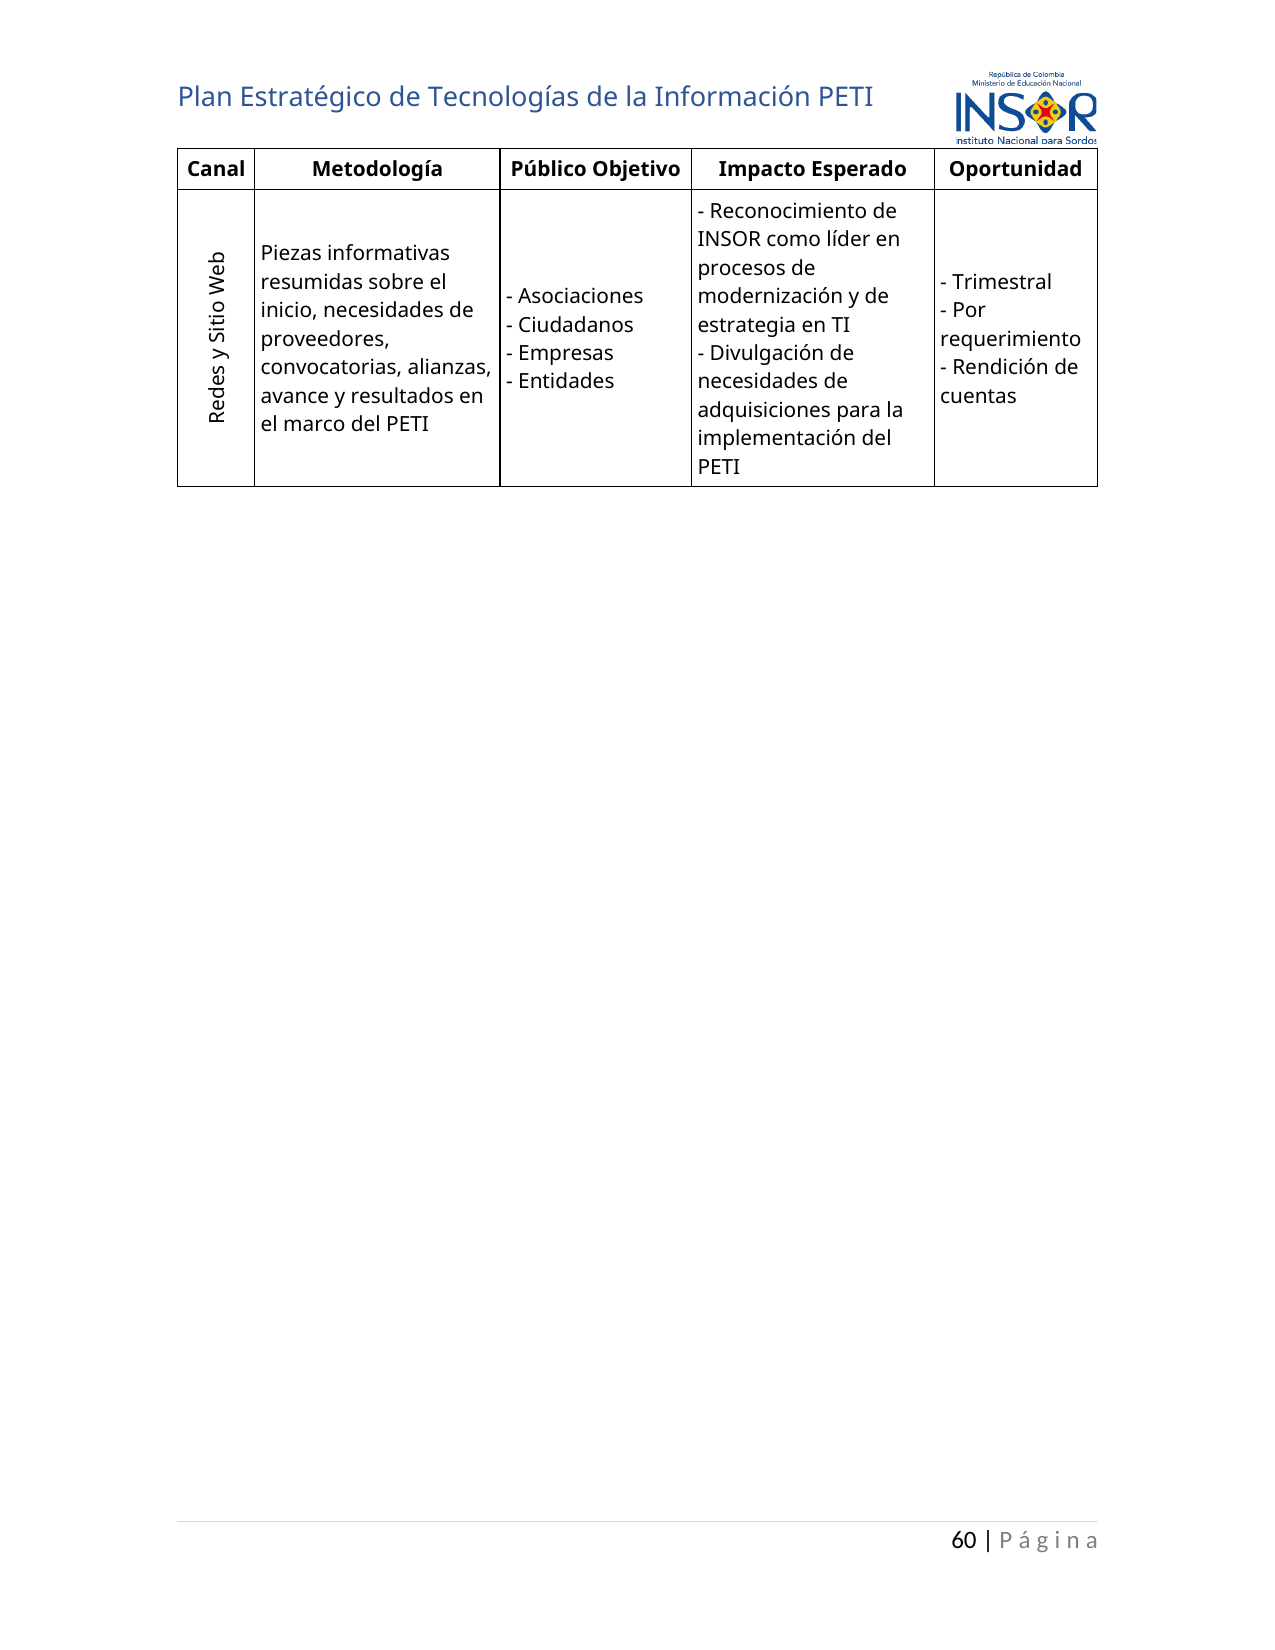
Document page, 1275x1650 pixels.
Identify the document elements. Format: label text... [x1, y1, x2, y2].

table_cell Redes y Sitio Web [178, 190, 254, 486]
table_cell - Trimestral - Por requerimiento - Rendición de cuentas [935, 190, 1097, 486]
table_header Público Objetivo [501, 149, 691, 189]
picture [955, 71, 1097, 144]
table_header Metodología [255, 149, 499, 189]
table_cell Piezas informativas resumidas sobre el inicio, necesidades de proveedores, convocatorias, alianzas, avance y resultados en el marco del PETI [255, 190, 499, 486]
table_cell - Reconocimiento de INSOR como líder en procesos de modernización y de estrategia en TI - Divulgación de necesidades de adquisiciones para la implementación del PETI [692, 190, 934, 486]
table_header Canal [178, 149, 254, 189]
table_header Impacto Esperado [692, 149, 934, 189]
table_header Oportunidad [935, 149, 1097, 189]
table_cell - Asociaciones - Ciudadanos - Empresas - Entidades [501, 190, 691, 486]
